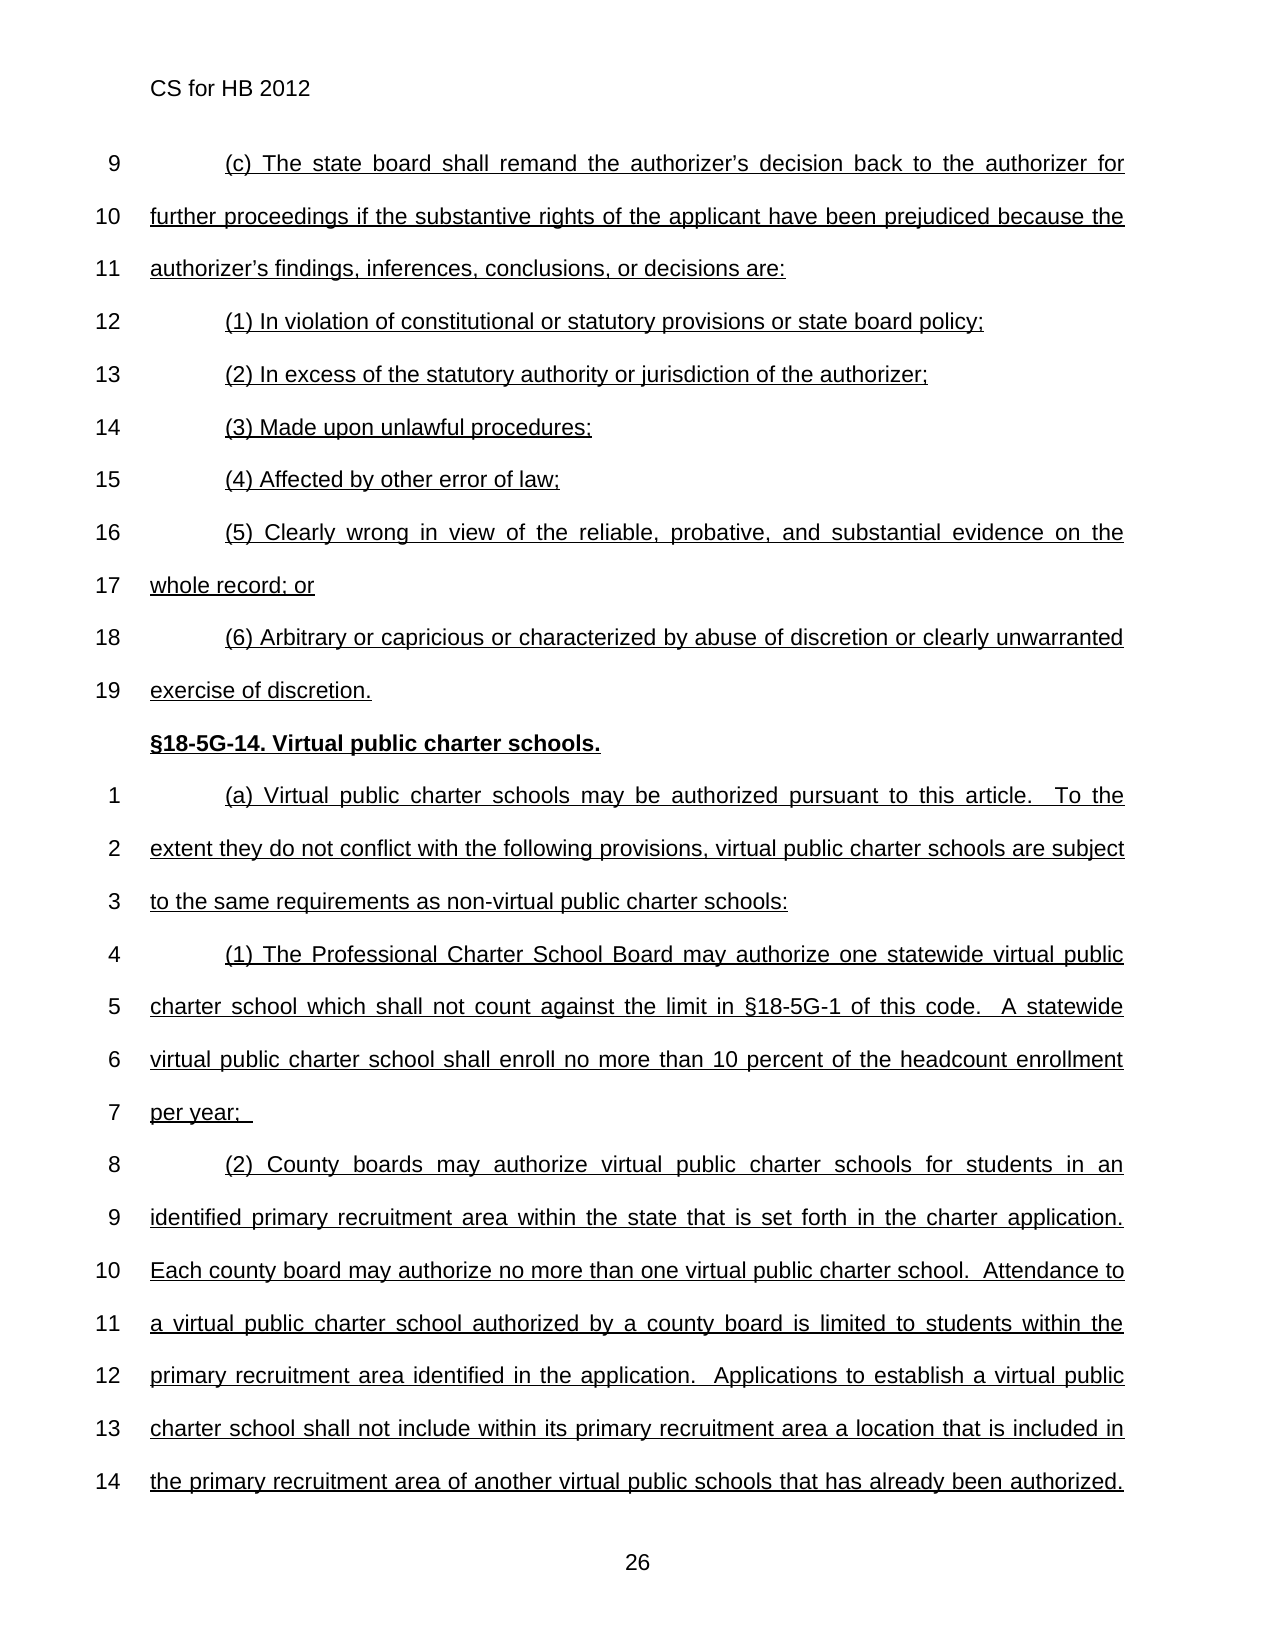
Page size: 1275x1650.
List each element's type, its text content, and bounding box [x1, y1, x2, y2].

text (c) The state board shall remand the authorizer’s decision back to the authorizer for further proceedings if the substantive rights of the applicant have been prejudiced because the authorizer’s findings, inferences, conclusions, or decisions are: [150, 150, 1125, 225]
text (2) In excess of the statutory authority or jurisdiction of the authorizer; [150, 361, 1125, 387]
text (5) Clearly wrong in view of the reliable, probative, and substantial evidence on the whole record; or [150, 519, 1125, 598]
text (4) Affected by other error of law; [150, 466, 1125, 493]
text (1) The Professional Charter School Board may authorize one statewide virtual public charter school which shall not count against the limit in §18-5G-1 of this code. A statewide virtual public charter school shall enroll no more than 10 percent of the headcount enrollment per year; [150, 941, 1125, 1125]
subtitle §18-5G-14. Virtual public charter schools. [150, 730, 1125, 756]
text (a) Virtual public charter schools may be authorized pursuant to this article. To the extent they do not conflict with the following provisions, virtual public charter schools are subject to the same requirements as non-virtual public charter schools: [150, 782, 1125, 858]
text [150, 1439, 1125, 1494]
text (c) The state board shall remand the authorizer’s decision back to the authorizer for further proceedings if the substantive rights of the applicant have been prejudiced because the authorizer’s findings, inferences, conclusions, or decisions are: [150, 227, 1125, 282]
text (6) Arbitrary or capricious or characterized by abuse of discretion or clearly unwarranted exercise of discretion. [150, 624, 1125, 703]
text (1) In violation of constitutional or statutory provisions or state board policy; [150, 308, 1125, 334]
text (a) Virtual public charter schools may be authorized pursuant to this article. To the extent they do not conflict with the following provisions, virtual public charter schools are subject to the same requirements as non-virtual public charter schools: [150, 859, 1125, 914]
text (3) Made upon unlawful procedures; [150, 413, 1125, 440]
